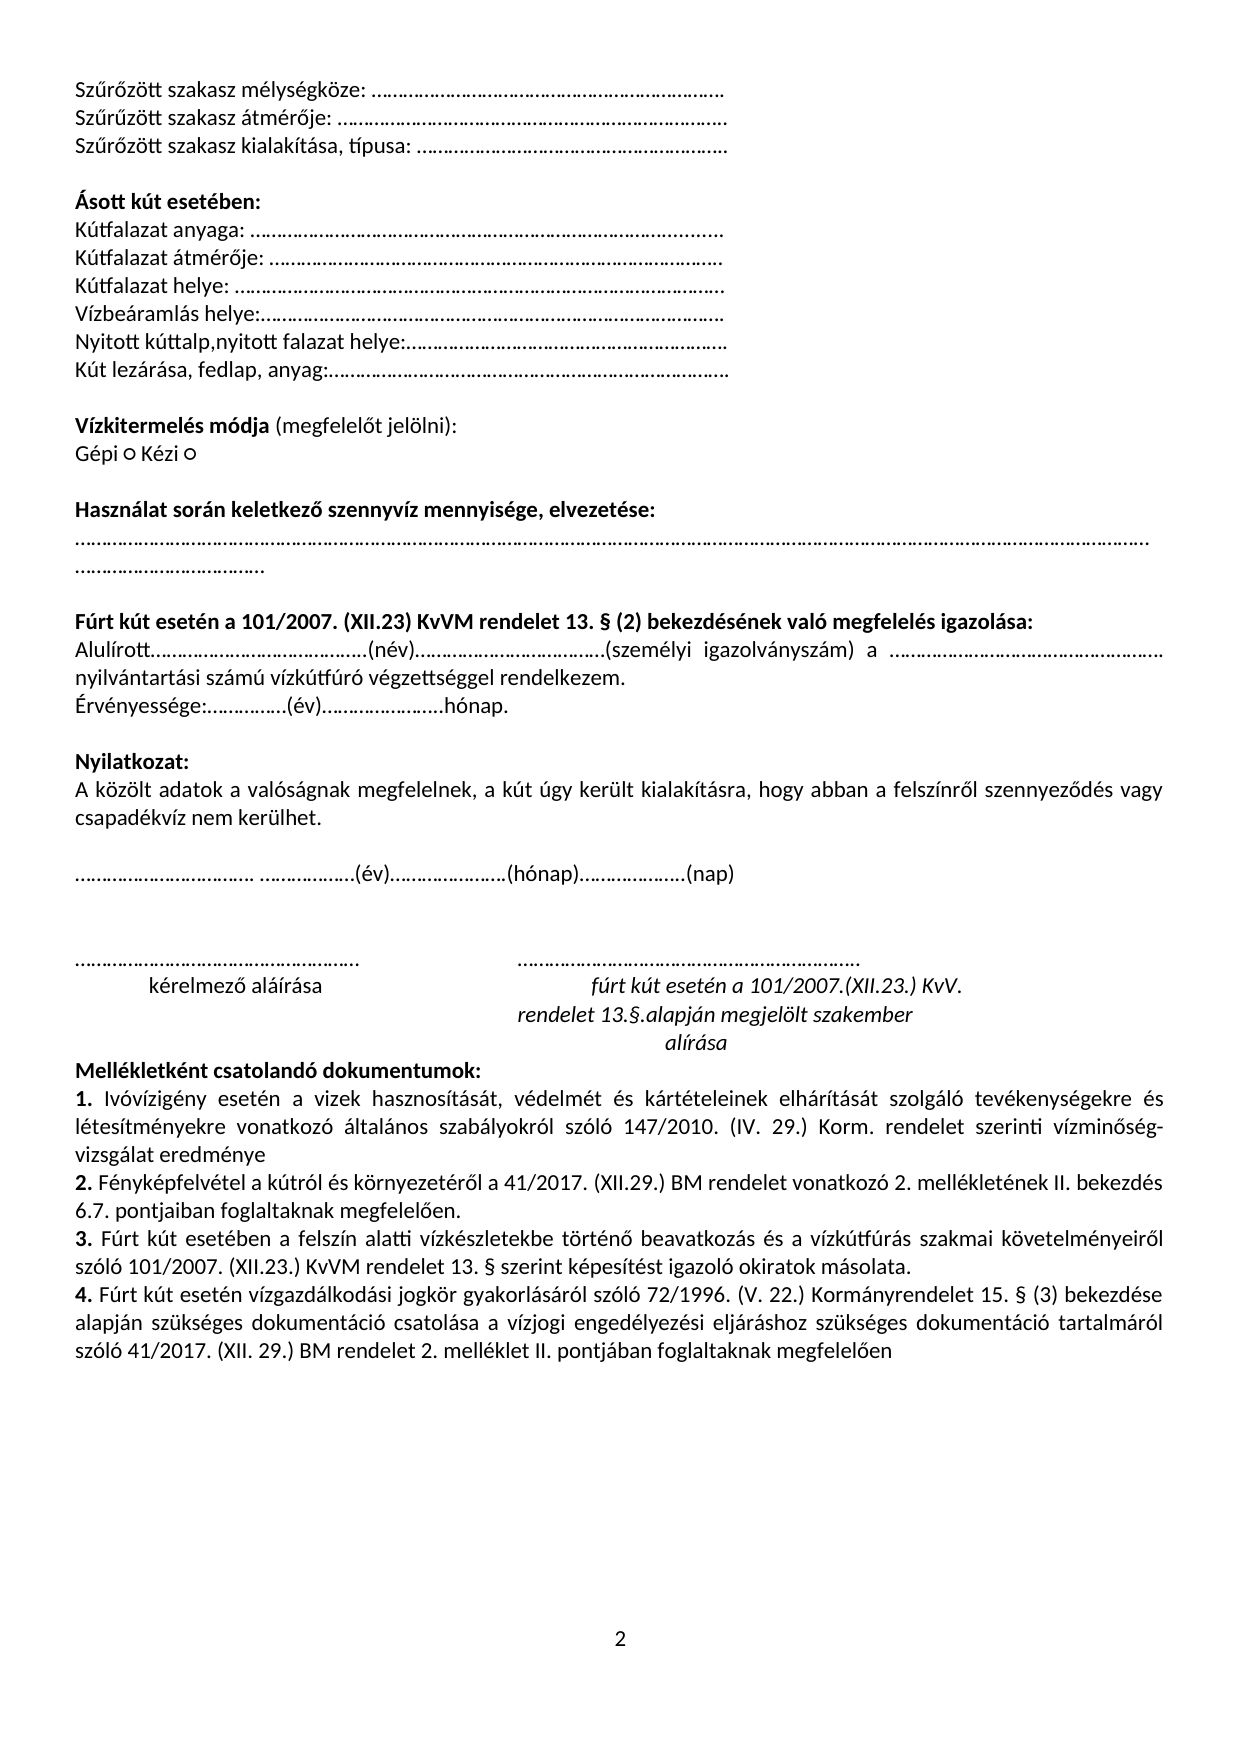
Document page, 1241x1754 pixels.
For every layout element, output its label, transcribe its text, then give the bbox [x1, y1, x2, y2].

text 3. Fúrt kút esetében a felszín alatti vízkészletekbe történő beavatkozás és a vízkútfúrás szakmai követelményeiről szóló 101/2007. (XII.23.) KvVM rendelet 13. § szerint képesítést igazoló okiratok másolata. [75, 1224, 1165, 1280]
text Kút lezárása, fedlap, anyag:…………………………………………………………………. [75, 355, 1165, 383]
text alírása [591, 1028, 1165, 1056]
text Fúrt kút esetén a 101/2007. (XII.23) KvVM rendelet 13. § (2) bekezdésének való megfelelés igazolása: [75, 607, 1165, 635]
text 1. Ivóvízigény esetén a vizek hasznosítását, védelmét és kártételeinek elhárítását szolgáló tevékenységekre és létesítményekre vonatkozó általános szabályokról szóló 147/2010. (IV. 29.) Korm. rendelet szerinti vízminőség-vizsgálat eredménye [75, 1084, 1165, 1168]
text ……………………………. ………………(év)………………….(hónap)………………..(nap) [75, 859, 1165, 888]
text Szűrőzött szakasz kialakítása, típusa: ………………………………………………….. [75, 131, 1165, 159]
text Mellékletként csatolandó dokumentumok: [75, 1056, 1165, 1084]
text Szűrűzött szakasz átmérője: ……………………………………………………………….. [75, 103, 1165, 131]
text 2. Fényképfelvétel a kútról és környezetéről a 41/2017. (XII.29.) BM rendelet vonatkozó 2. mellékletének II. bekezdés 6.7. pontjaiban foglaltaknak megfelelően. [75, 1168, 1165, 1224]
text Használat során keletkező szennyvíz mennyisége, elvezetése: [75, 495, 1165, 523]
text Vízbeáramlás helye:……………………………………………………………………………. [75, 299, 1165, 327]
text Szűrőzött szakasz mélységköze: …………………………………………………………. [75, 75, 1165, 103]
text kérelmező aláírása fúrt kút esetén a 101/2007.(XII.23.) KvV. [75, 972, 1165, 1000]
text Érvényessége:……………(év)…………………..hónap. [75, 691, 1165, 719]
text Kútfalazat anyaga: ……………………………………………………………………........... [75, 215, 1165, 243]
text Kútfalazat helye: ………………………………………………………………………………… [75, 271, 1165, 299]
text Alulírott…………………………………..(név)………………………………(személyi igazolványszám) a ……………………………………………. nyilvántartási számú vízkútfúró végzettséggel rendelkezem. [75, 635, 1165, 691]
text Kútfalazat átmérője: ………………………………………………………………………….. [75, 243, 1165, 271]
text rendelet 13.§.alapján megjelölt szakember [444, 1000, 1165, 1028]
text Ásott kút esetében: [75, 187, 1165, 215]
text A közölt adatok a valóságnak megfelelnek, a kút úgy került kialakításra, hogy abban a felszínről szennyeződés vagy csapadékvíz nem kerülhet. [75, 776, 1165, 832]
text Vízkitermelés módja (megfelelőt jelölni): [75, 411, 1165, 439]
text 4. Fúrt kút esetén vízgazdálkodási jogkör gyakorlásáról szóló 72/1996. (V. 22.) Kormányrendelet 15. § (3) bekezdése alapján szükséges dokumentáció csatolása a vízjogi engedélyezési eljáráshoz szükséges dokumentáció tartalmáról szóló 41/2017. (XII. 29.) BM rendelet 2. melléklet II. pontjában foglaltaknak megfelelően [75, 1280, 1165, 1364]
text …………………………………………………………………………………………………………………………………………………………………………………………………………………… [75, 523, 1165, 579]
text Gépi ○ Kézi ○ [75, 439, 1165, 467]
text Nyitott kúttalp,nyitott falazat helye:……………………………………………………. [75, 327, 1165, 355]
text Nyilatkozat: [75, 747, 1165, 776]
text ……………………………………………… ……………………………………………………….. [75, 944, 1165, 972]
